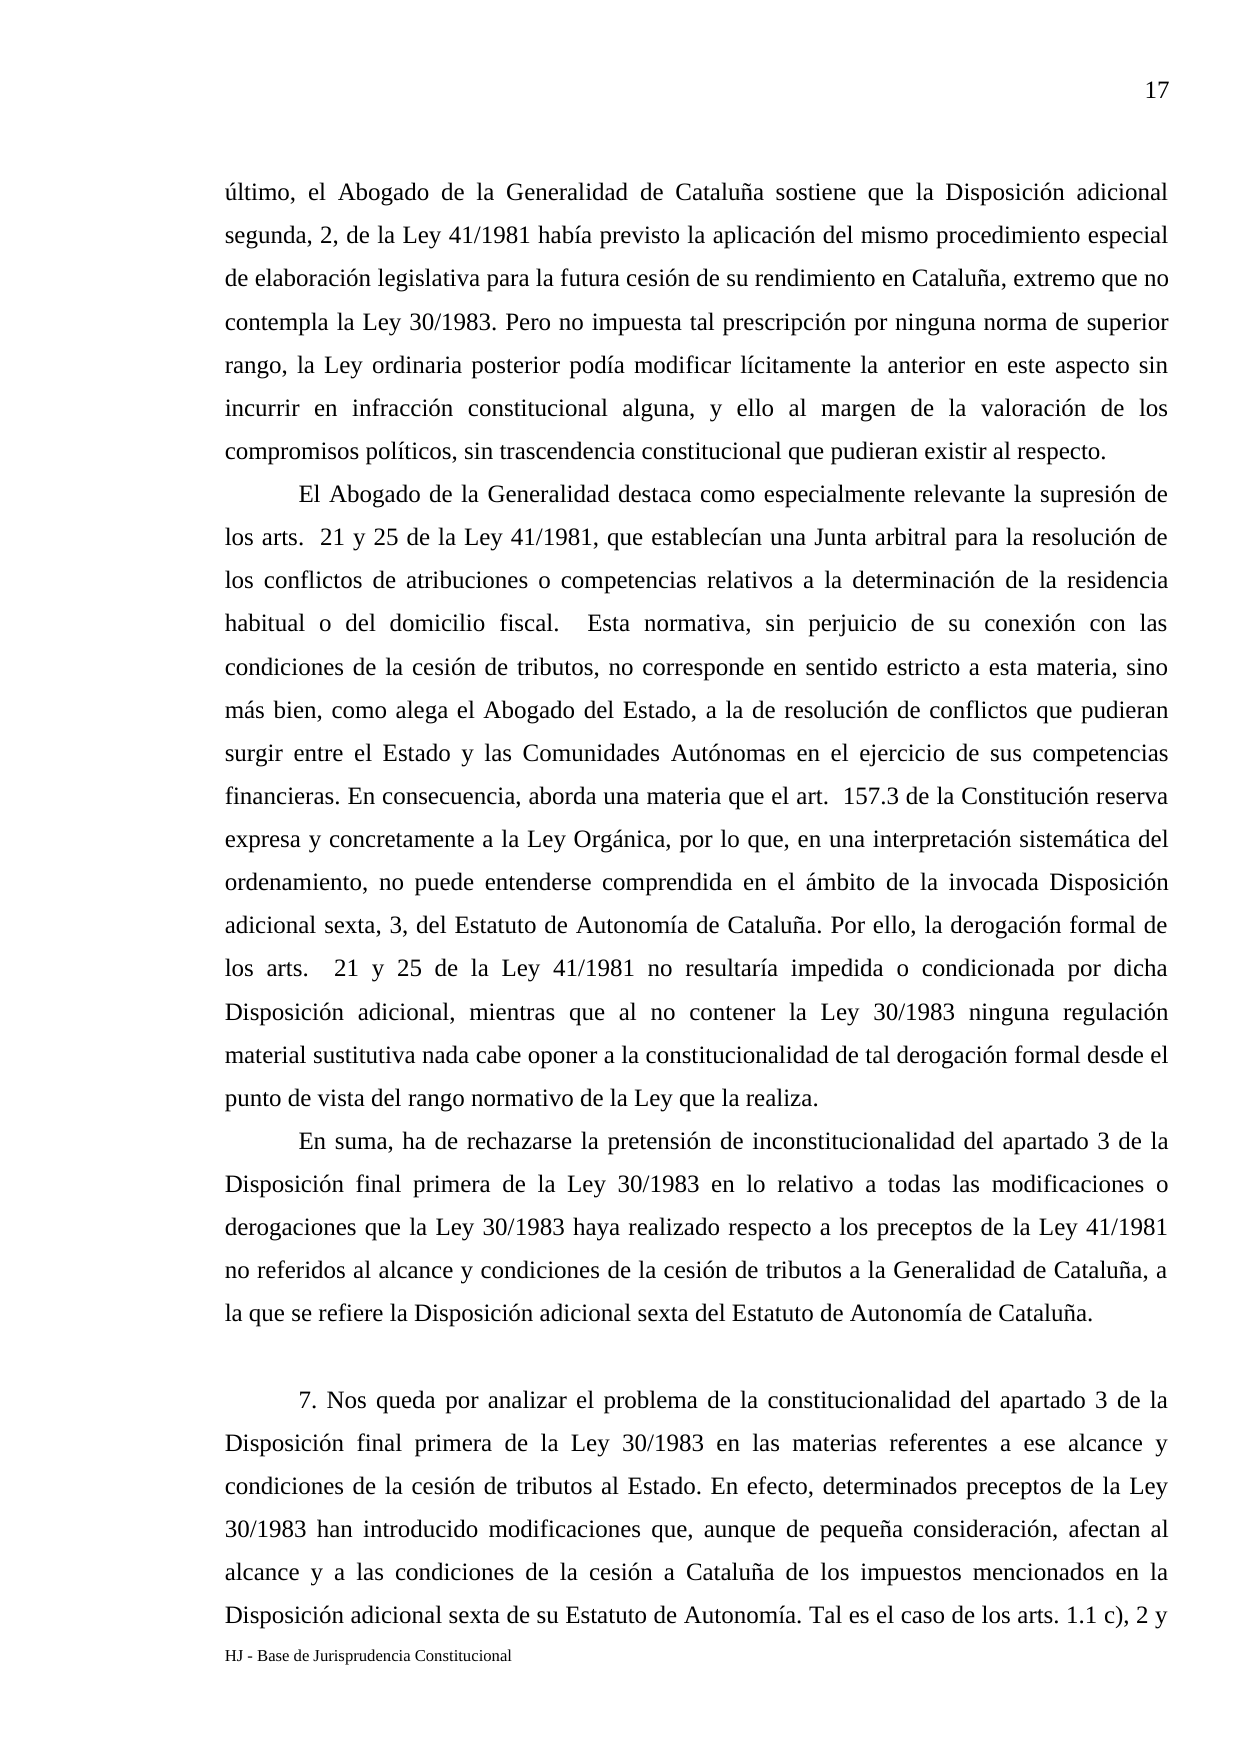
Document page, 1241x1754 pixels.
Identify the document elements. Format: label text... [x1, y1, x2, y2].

text El Abogado de la Generalidad destaca como especialmente relevante la supresión de los arts. 21 y 25 de la Ley 41/1981, que establecían una Junta arbitral para la resolución de los conflictos de atribuciones o competencias relativos a la determinación de la residencia habitual o del domicilio fiscal. Esta normativa, sin perjuicio de su conexión con las condiciones de la cesión de tributos, no corresponde en sentido estricto a esta materia, sino más bien, como alega el Abogado del Estado, a la de resolución de conflictos que pudieran surgir entre el Estado y las Comunidades Autónomas en el ejercicio de sus competencias financieras. En consecuencia, aborda una materia que el art. 157.3 de la Constitución reserva expresa y concretamente a la Ley Orgánica, por lo que, en una interpretación sistemática del ordenamiento, no puede entenderse comprendida en el ámbito de la invocada Disposición adicional sexta, 3, del Estatuto de Autonomía de Cataluña. Por ello, la derogación formal de los arts. 21 y 25 de la Ley 41/1981 no resultaría impedida o condicionada por dicha Disposición adicional, mientras que al no contener la Ley 30/1983 ninguna regulación material sustitutiva nada cabe oponer a la constitucionalidad de tal derogación formal desde el punto de vista del rango normativo de la Ley que la realiza. [224, 479, 1169, 1112]
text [224, 1385, 1169, 1629]
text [224, 177, 1169, 465]
text En suma, ha de rechazarse la pretensión de inconstitucionalidad del apartado 3 de la Disposición final primera de la Ley 30/1983 en lo relativo a todas las modificaciones o derogaciones que la Ley 30/1983 haya realizado respecto a los preceptos de la Ley 41/1981 no referidos al alcance y condiciones de la cesión de tributos a la Generalidad de Cataluña, a la que se refiere la Disposición adicional sexta del Estatuto de Autonomía de Cataluña. [224, 1126, 1169, 1327]
